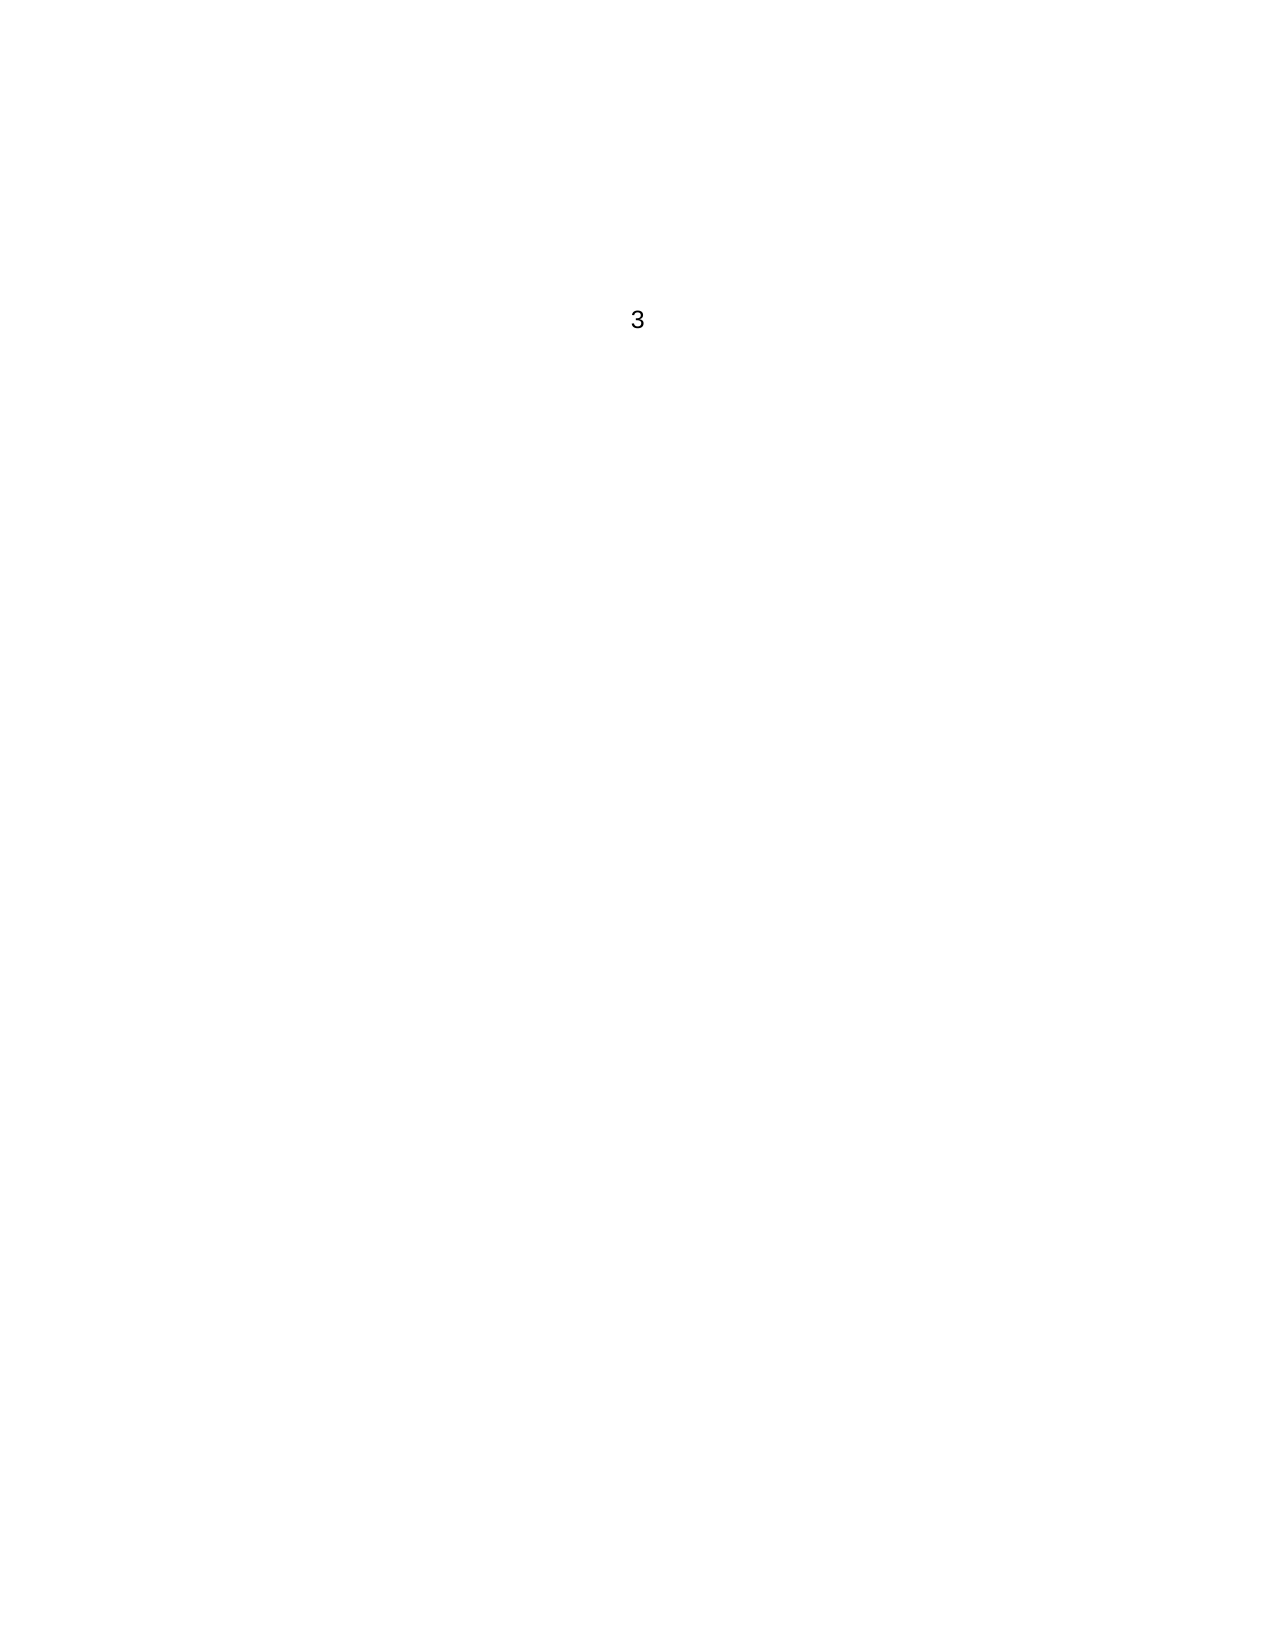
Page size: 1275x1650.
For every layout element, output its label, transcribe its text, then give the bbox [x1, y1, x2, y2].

text 3 [75, 305, 1200, 334]
